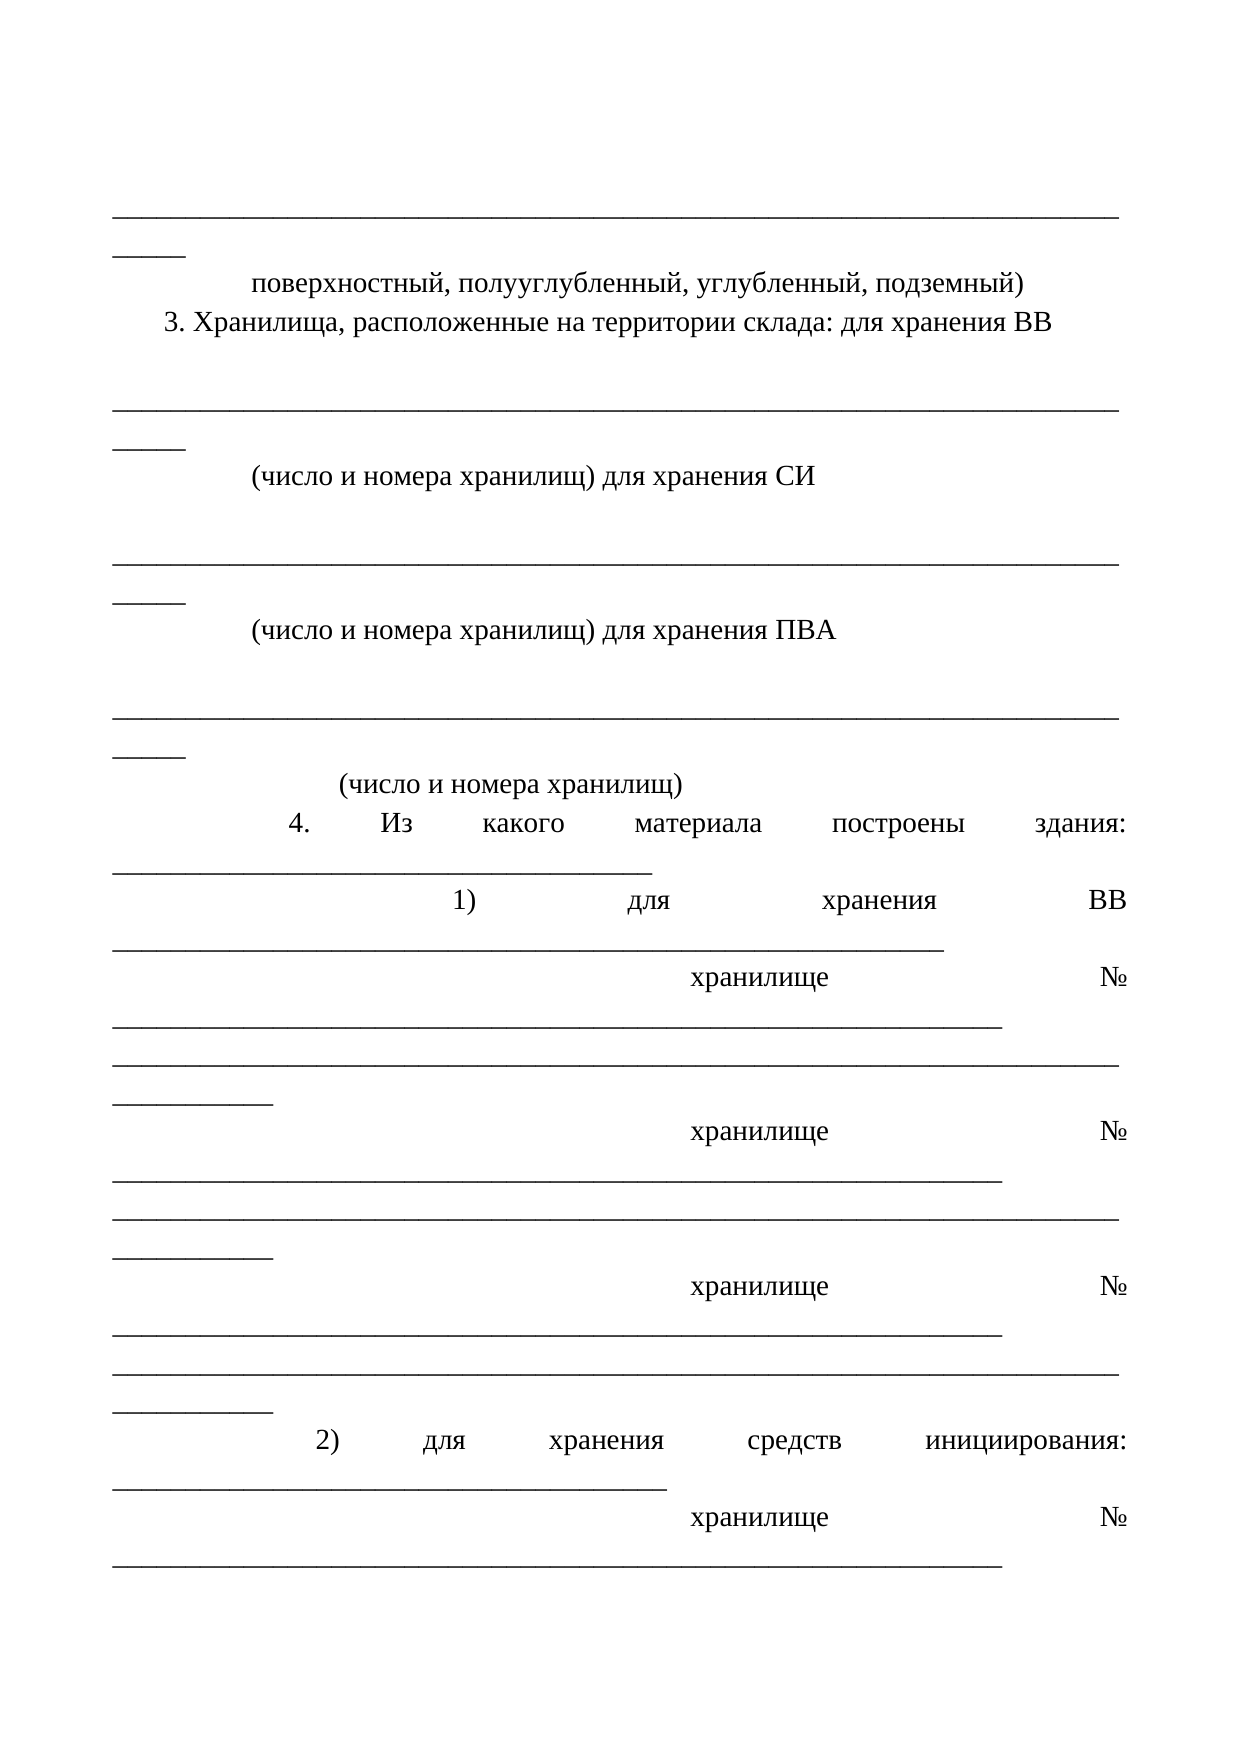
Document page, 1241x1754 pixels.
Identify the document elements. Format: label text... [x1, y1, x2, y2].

text __________________________________________________________________________ [112, 651, 1128, 762]
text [112, 150, 1128, 261]
text (число и номера хранилищ) [112, 767, 1128, 800]
text хранилище № _____________________________________________________________ [112, 1268, 1128, 1340]
text 2) для хранения средств инициирования: ______________________________________ [112, 1422, 1128, 1494]
text ________________________________________________________________________________ [112, 1036, 1128, 1108]
text поверхностный, полууглубленный, углубленный, подземный) [112, 266, 1128, 299]
text ________________________________________________________________________________ [112, 1191, 1128, 1263]
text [112, 1345, 1128, 1417]
text 1) для хранения ВВ _________________________________________________________ [112, 882, 1128, 954]
text 3. Хранилища, расположенные на территории склада: для хранения ВВ [112, 304, 1128, 338]
text __________________________________________________________________________ [112, 343, 1128, 453]
text 4. Из какого материала построены здания: _____________________________________ [112, 805, 1128, 877]
text (число и номера хранилищ) для хранения СИ [112, 458, 1128, 492]
text __________________________________________________________________________ [112, 497, 1128, 607]
text хранилище № _____________________________________________________________ [112, 959, 1128, 1031]
text хранилище № _____________________________________________________________ [112, 1113, 1128, 1186]
text (число и номера хранилищ) для хранения ПВА [112, 612, 1128, 646]
text хранилище № _____________________________________________________________ [112, 1499, 1128, 1571]
